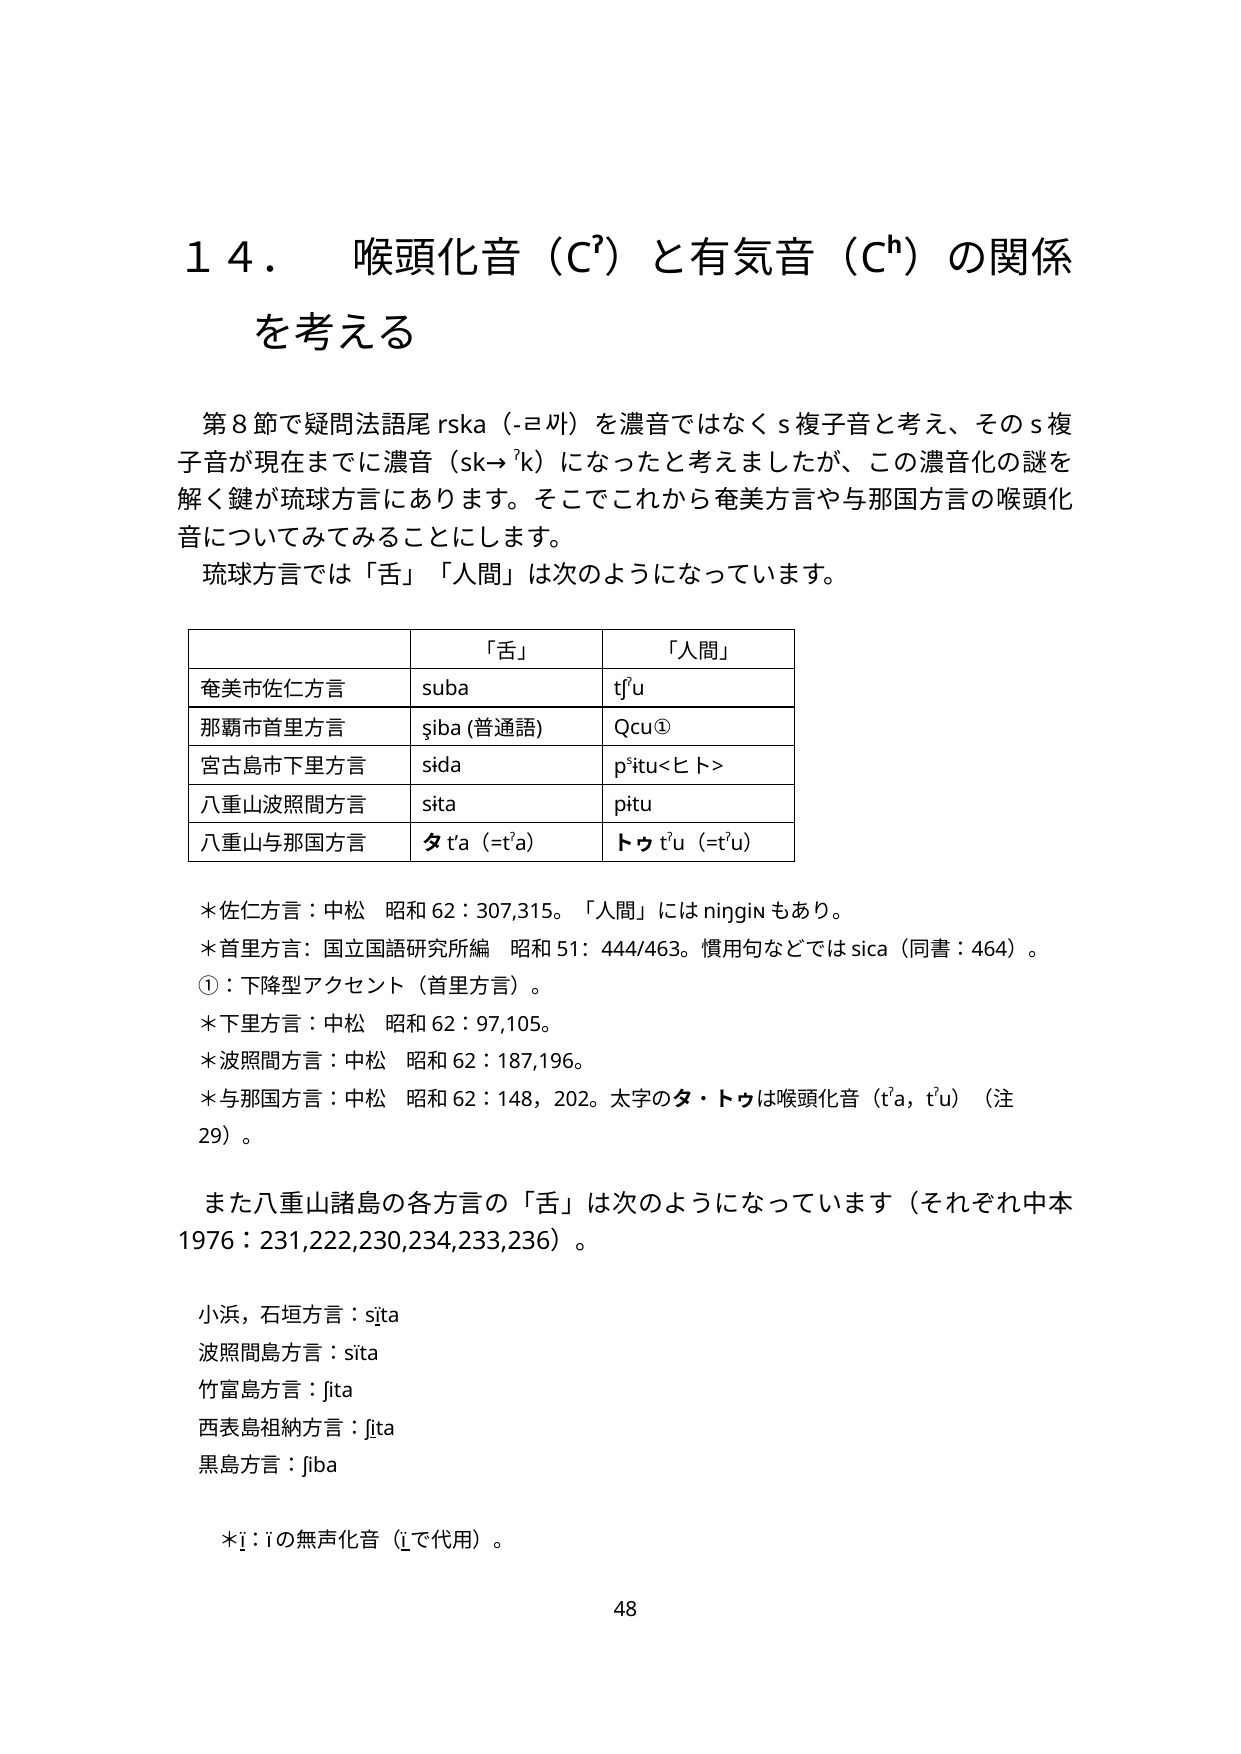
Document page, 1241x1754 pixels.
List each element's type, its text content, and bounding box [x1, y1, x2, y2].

table_cell suba [411, 669, 602, 706]
table_cell 八重山波照間方言 [189, 785, 410, 822]
table_cell sɨta [411, 785, 602, 822]
text 小浜，石垣方言：sïta 波照間島方言：sïta [198, 1295, 1073, 1370]
table_header [189, 630, 410, 668]
text また八重山諸島の各方言の「舌」は次のようになっています（それぞれ中本 1976：231,222,230,234,233,236）。 [177, 1182, 1073, 1257]
table_header 「舌」 [411, 630, 602, 668]
table_cell トゥtʔu（=tʔu） [603, 823, 794, 861]
table_cell şiba (普通語) [411, 708, 602, 745]
text ＊佐仁方言：中松 昭和62：307,315。「人間」にはniŋgiɴもあり。 ＊首里方言：国立国語研究所編 昭和51：444/463。慣用句などではsica（同書：464）。①：下降型アクセント（首里方言）。 ＊下里方言：中松 昭和62：97,105。 ＊波照間方言：中松 昭和62：187,196。 ＊与那国方言：中松 昭和62：148，202。太字のタ・トゥは喉頭化音（tʔa，tʔu）（注29）。 [198, 891, 1073, 1153]
table_cell 宮古島市下里方言 [189, 746, 410, 783]
table_cell 奄美市佐仁方言 [189, 669, 410, 706]
table_cell tʃʔu [603, 669, 794, 706]
table_cell タt’a（=tʔa） [411, 823, 602, 861]
text 竹富島方言：ʃita [198, 1370, 1073, 1407]
table_header 「人間」 [603, 630, 794, 668]
table_cell 那覇市首里方言 [189, 708, 410, 745]
list 喉頭化音（Cʔ）と有気音（Ch）の関係を考える [177, 217, 1073, 367]
table_cell 八重山与那国方言 [189, 823, 410, 861]
table_cell psɨtu<ヒト> [603, 746, 794, 783]
table_cell sɨda [411, 746, 602, 783]
text 西表島祖納方言：ʃita [198, 1407, 1073, 1445]
table_cell pɨtu [603, 785, 794, 822]
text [219, 1520, 1073, 1557]
table_cell Qcu① [603, 708, 794, 745]
text 黒島方言：ʃiba [198, 1445, 1073, 1520]
text 第８節で疑問法語尾rska（-ㄹᄭᅡ）を濃音ではなくs複子音と考え、そのs複子音が現在までに濃音（sk→ ʔk）になったと考えましたが、この濃音化の謎を解く鍵が琉球方言にあります。そこでこれから奄美方言や与那国方言の喉頭化音についてみてみることにします。 琉球方言では「舌」「人間」は次のようになっています。 [177, 404, 1073, 592]
